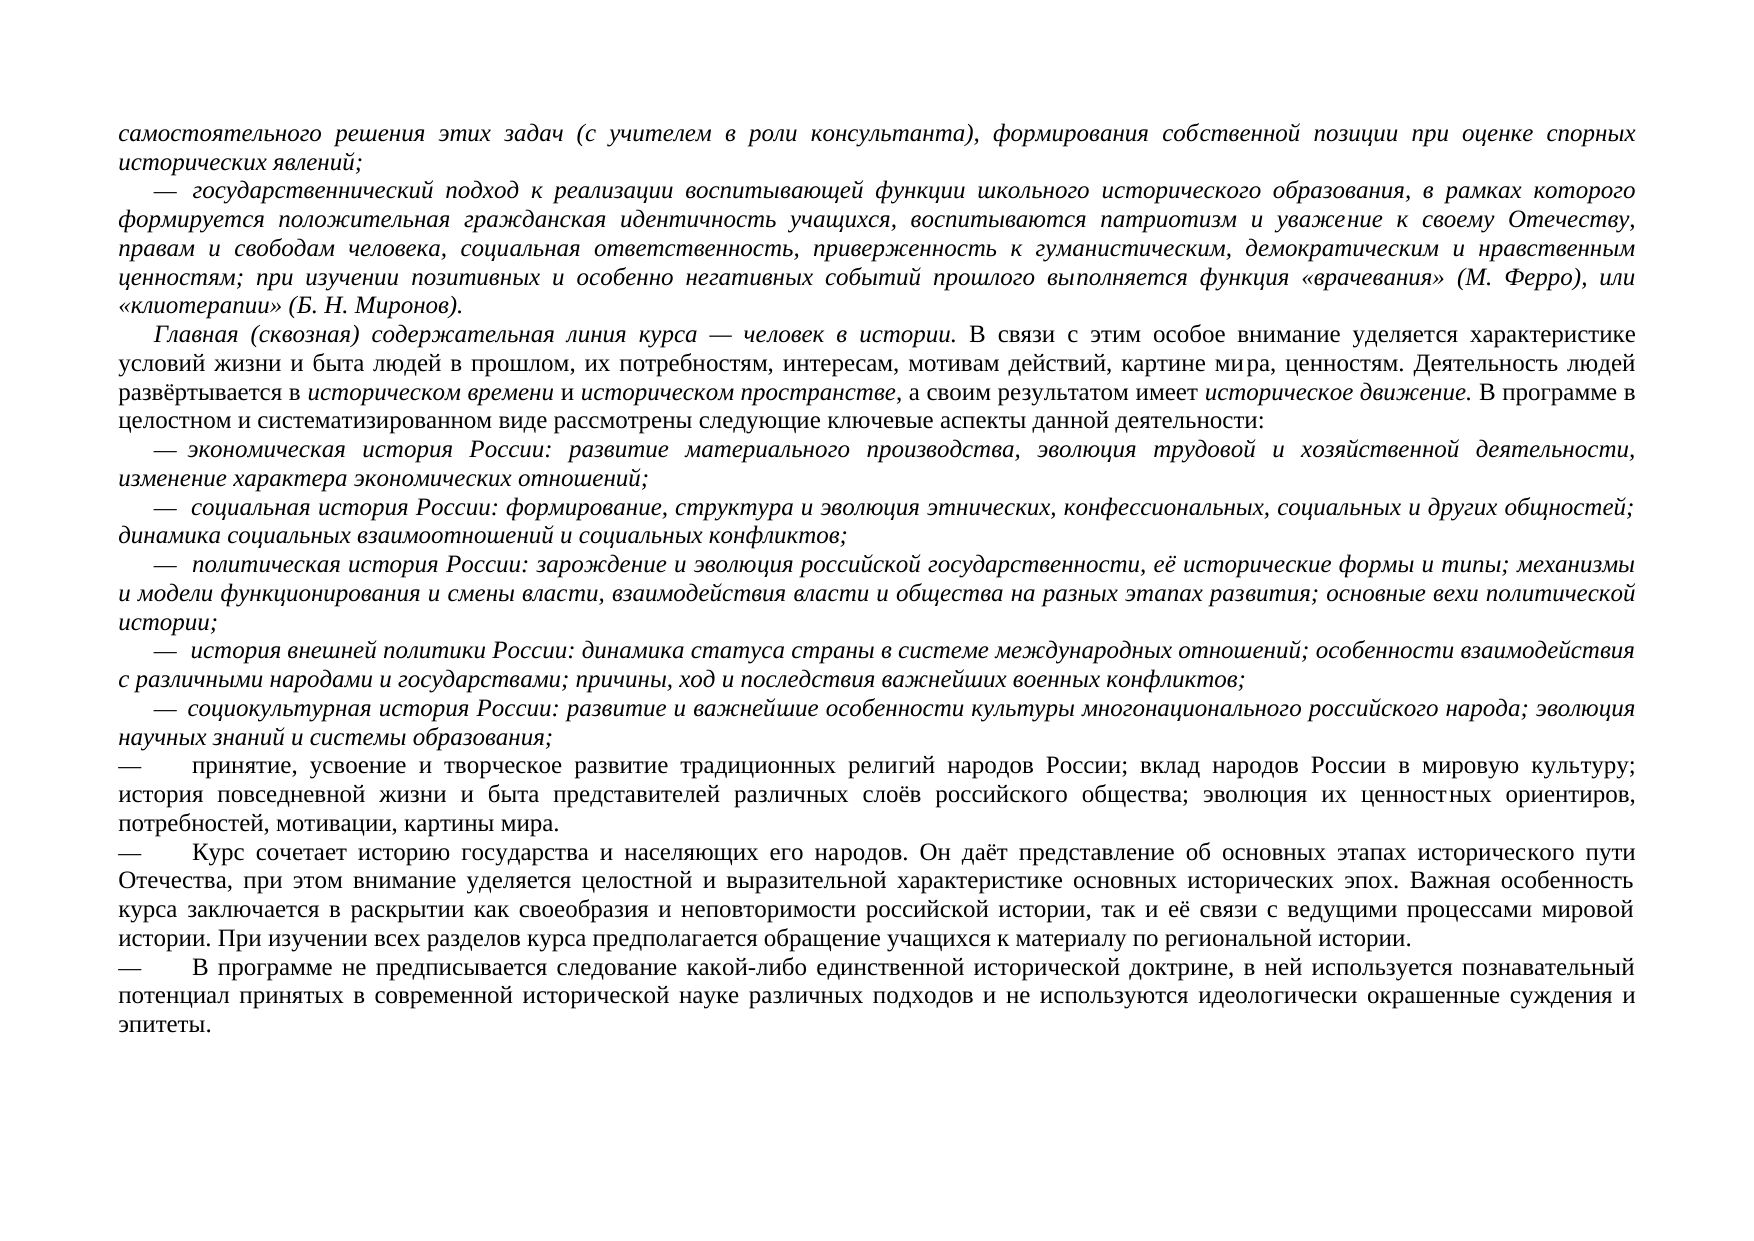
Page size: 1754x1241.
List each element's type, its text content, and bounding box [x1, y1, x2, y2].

list социокультурная история России: развитие и важнейшие особенности культуры многонационального российского народа; эволюция научных знаний и системы образования; [118, 693, 1636, 751]
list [118, 118, 1636, 176]
text Главная (сквозная) содержательная линия курса — человек в истории. В связи с этим особое внимание уделяется характеристике условий жизни и быта людей в прошлом, их потребностям, интересам, мотивам действий, картине мира, ценностям. Деятельность людей развёртывается в историческом времени и историческом пространстве, а своим результатом имеет историческое движение. В программе в целостном и систематизированном виде рассмотрены следующие ключевые аспекты данной деятельности: [118, 319, 1636, 434]
list государственнический подход к реализации воспитывающей функции школьного исторического образования, в рамках которого формируется положительная гражданская идентичность учащихся, воспитываются патриотизм и уважение к своему Отечеству, правам и свободам человека, социальная ответственность, приверженность к гуманистическим, демократическим и нравственным ценностям; при изучении позитивных и особенно негативных событий прошлого выполняется функция «врачевания» (М. Ферро), или «клиотерапии» (Б. Н. Миронов). [118, 176, 1636, 319]
list социальная история России: формирование, структура и эволюция этнических, конфессиональных, социальных и других общностей; динамика социальных взаимоотношений и социальных конфликтов; [118, 492, 1636, 549]
list Курс сочетает историю государства и населяющих его народов. Он даёт представление об основных этапах исторического пути Отечества, при этом внимание уделяется целостной и выразительной характеристике основных исторических эпох. Важная особенность курса заключается в раскрытии как своеобразия и неповторимости российской истории, так и её связи с ведущими процессами мировой истории. При изучении всех разделов курса предполагается обращение учащихся к материалу по региональной истории. [118, 837, 1636, 952]
list политическая история России: зарождение и эволюция российской государственности, её исторические формы и типы; механизмы и модели функционирования и смены власти, взаимодействия власти и общества на разных этапах развития; основные вехи политической истории; [118, 549, 1636, 636]
list принятие, усвоение и творческое развитие традиционных религий народов России; вклад народов России в мировую культуру; история повседневной жизни и быта представителей различных слоёв российского общества; эволюция их ценностных ориентиров, потребностей, мотивации, картины мира. [118, 751, 1636, 837]
list В программе не предписывается следование какой-либо единственной исторической доктрине, в ней используется познавательный потенциал принятых в современной исторической науке различных подходов и не используются идеологически окрашенные суждения и эпитеты. [118, 952, 1636, 1038]
list экономическая история России: развитие материального производства, эволюция трудовой и хозяйственной деятельности, изменение характера экономических отношений; [118, 434, 1636, 492]
list история внешней политики России: динамика статуса страны в системе международных отношений; особенности взаимодействия с различными народами и государствами; причины, ход и последствия важнейших военных конфликтов; [118, 636, 1636, 693]
